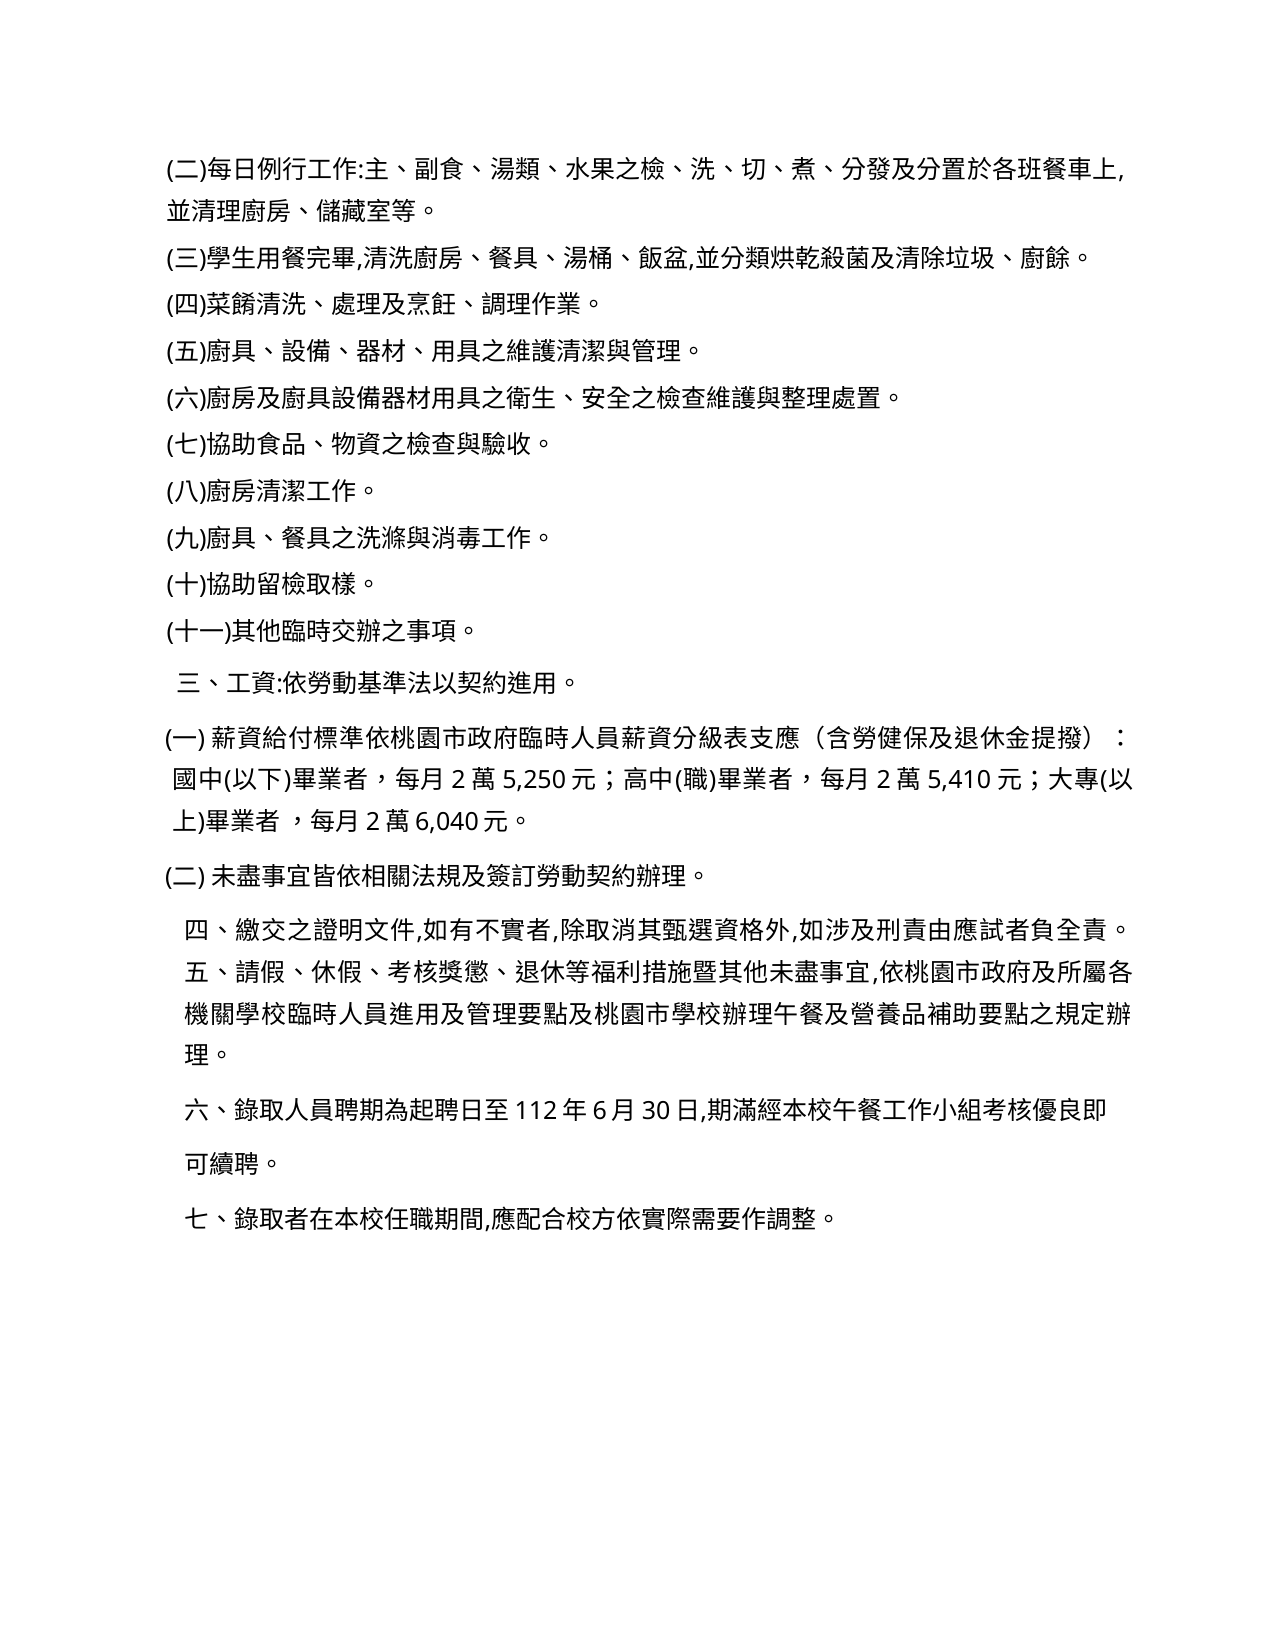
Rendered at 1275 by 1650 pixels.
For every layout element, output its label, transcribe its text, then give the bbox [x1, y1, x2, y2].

text 六、錄取人員聘期為起聘日至112年6月30日,期滿經本校午餐工作小組考核優良即 [184, 1090, 1133, 1127]
text (九)廚具、餐具之洗滌與消毒工作。 [166, 518, 1183, 554]
text (四)菜餚清洗、處理及烹飪、調理作業。 [166, 285, 1183, 321]
list 未盡事宜皆依相關法規及簽訂勞動契約辦理。 [165, 856, 1133, 892]
text (十)協助留檢取樣。 [166, 565, 1183, 601]
text 三、工資:依勞動基準法以契約進用。 [127, 664, 1221, 700]
text (二)每日例行工作:主、副食、湯類、水果之檢、洗、切、煮、分發及分置於各班餐車上,並清理廚房、儲藏室等。 [166, 150, 1124, 228]
text (八)廚房清潔工作。 [166, 472, 1183, 508]
text (六)廚房及廚具設備器材用具之衛生、安全之檢查維護與整理處置。 [166, 378, 1183, 414]
text 可續聘。 [184, 1145, 1133, 1181]
text (三)學生用餐完畢,清洗廚房、餐具、湯桶、飯盆,並分類烘乾殺菌及清除垃圾、廚餘。 [166, 238, 1183, 274]
text (七)協助食品、物資之檢查與驗收。 [166, 425, 1183, 461]
text (五)廚具、設備、器材、用具之維護清潔與管理。 [166, 332, 1183, 368]
text 四、繳交之證明文件,如有不實者,除取消其甄選資格外,如涉及刑責由應試者負全責。 五、請假、休假、考核獎懲、退休等福利措施暨其他未盡事宜,依桃園市政府及所屬各機關學校臨時人員進用及管理要點及桃園市學校辦理午餐及營養品補助要點之規定辦理。 [184, 911, 1133, 1072]
list 薪資給付標準依桃園市政府臨時人員薪資分級表支應（含勞健保及退休金提撥）：國中(以下)畢業者，每月2萬5,250元；高中(職)畢業者，每月2萬5,410元；大專(以上)畢業者 ，每月2萬6,040元。 [165, 718, 1133, 838]
text 七、錄取者在本校任職期間,應配合校方依實際需要作調整。 [184, 1199, 1133, 1236]
text (十一)其他臨時交辦之事項。 [166, 612, 1183, 648]
